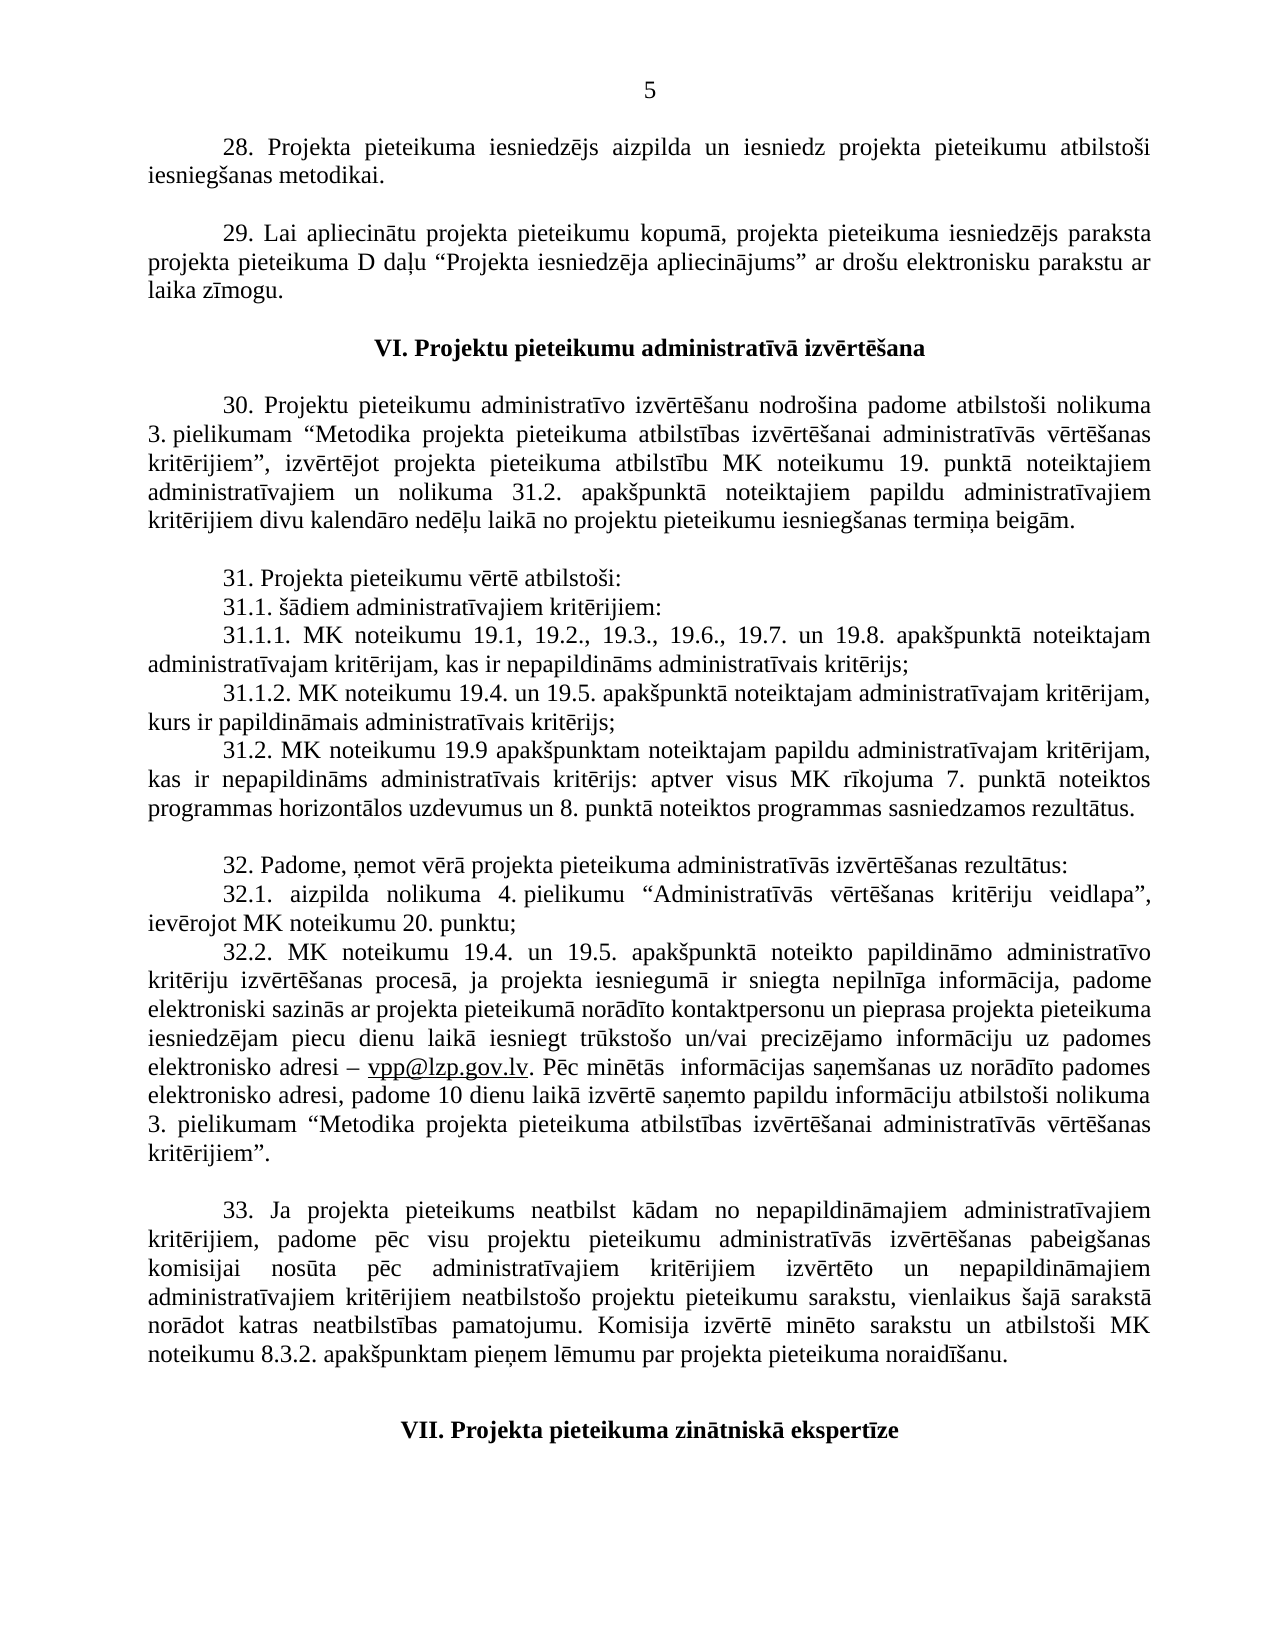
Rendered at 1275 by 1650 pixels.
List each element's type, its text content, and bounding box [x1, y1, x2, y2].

text 30. Projektu pieteikumu administratīvo izvērtēšanu nodrošina padome atbilstoši nolikuma 3. pielikumam “Metodika projekta pieteikuma atbilstības izvērtēšanai administratīvās vērtēšanas kritērijiem”, izvērtējot projekta pieteikuma atbilstību MK noteikumu 19. punktā noteiktajiem administratīvajiem un nolikuma 31.2. apakšpunktā noteiktajiem papildu administratīvajiem kritērijiem divu kalendāro nedēļu laikā no projektu pieteikumu iesniegšanas termiņa beigām. [148, 391, 1152, 534]
text 31.1.1. MK noteikumu 19.1, 19.2., 19.3., 19.6., 19.7. un 19.8. apakšpunktā noteiktajam administratīvajam kritērijam, kas ir nepapildināms administratīvais kritērijs; [148, 621, 1152, 678]
text 31.2. MK noteikumu 19.9 apakšpunktam noteiktajam papildu administratīvajam kritērijam, kas ir nepapildināms administratīvais kritērijs: aptver visus MK rīkojuma 7. punktā noteiktos programmas horizontālos uzdevumus un 8. punktā noteiktos programmas sasniedzamos rezultātus. [148, 736, 1152, 822]
text 29. Lai apliecinātu projekta pieteikumu kopumā, projekta pieteikuma iesniedzējs paraksta projekta pieteikuma D daļu “Projekta iesniedzēja apliecinājums” ar drošu elektronisku parakstu ar laika zīmogu. [148, 218, 1152, 304]
text 28. Projekta pieteikuma iesniedzējs aizpilda un iesniedz projekta pieteikumu atbilstoši iesniegšanas metodikai. [148, 132, 1152, 189]
text VI. Projektu pieteikumu administratīvā izvērtēšana [148, 333, 1152, 362]
text 32.2. MK noteikumu 19.4. un 19.5. apakšpunktā noteikto papildināmo administratīvo kritēriju izvērtēšanas procesā, ja projekta iesniegumā ir sniegta nepilnīga informācija, padome elektroniski sazinās ar projekta pieteikumā norādīto kontaktpersonu un pieprasa projekta pieteikuma iesniedzējam piecu dienu laikā iesniegt trūkstošo un/vai precizējamo informāciju uz padomes elektronisko adresi – vpp@lzp.gov.lv. Pēc minētās informācijas saņemšanas uz norādīto padomes elektronisko adresi, padome 10 dienu laikā izvērtē saņemto papildu informāciju atbilstoši nolikuma 3. pielikumam “Metodika projekta pieteikuma atbilstības izvērtēšanai administratīvās vērtēšanas kritērijiem”. [148, 937, 1152, 1167]
text 31.1. šādiem administratīvajiem kritērijiem: [148, 592, 1152, 621]
text 31. Projekta pieteikumu vērtē atbilstoši: [148, 563, 1152, 592]
text 32. Padome, ņemot vērā projekta pieteikuma administratīvās izvērtēšanas rezultātus: [148, 851, 1152, 879]
text 33. Ja projekta pieteikums neatbilst kādam no nepapildināmajiem administratīvajiem kritērijiem, padome pēc visu projektu pieteikumu administratīvās izvērtēšanas pabeigšanas komisijai nosūta pēc administratīvajiem kritērijiem izvērtēto un nepapildināmajiem administratīvajiem kritērijiem neatbilstošo projektu pieteikumu sarakstu, vienlaikus šajā sarakstā norādot katras neatbilstības pamatojumu. Komisija izvērtē minēto sarakstu un atbilstoši MK noteikumu 8.3.2. apakšpunktam pieņem lēmumu par projekta pieteikuma noraidīšanu. [148, 1196, 1152, 1368]
text VII. Projekta pieteikuma zinātniskā ekspertīze [148, 1415, 1152, 1444]
text 31.1.2. MK noteikumu 19.4. un 19.5. apakšpunktā noteiktajam administratīvajam kritērijam, kurs ir papildināmais administratīvais kritērijs; [148, 678, 1152, 736]
text 32.1. aizpilda nolikuma 4. pielikumu “Administratīvās vērtēšanas kritēriju veidlapa”, ievērojot MK noteikumu 20. punktu; [148, 879, 1152, 937]
